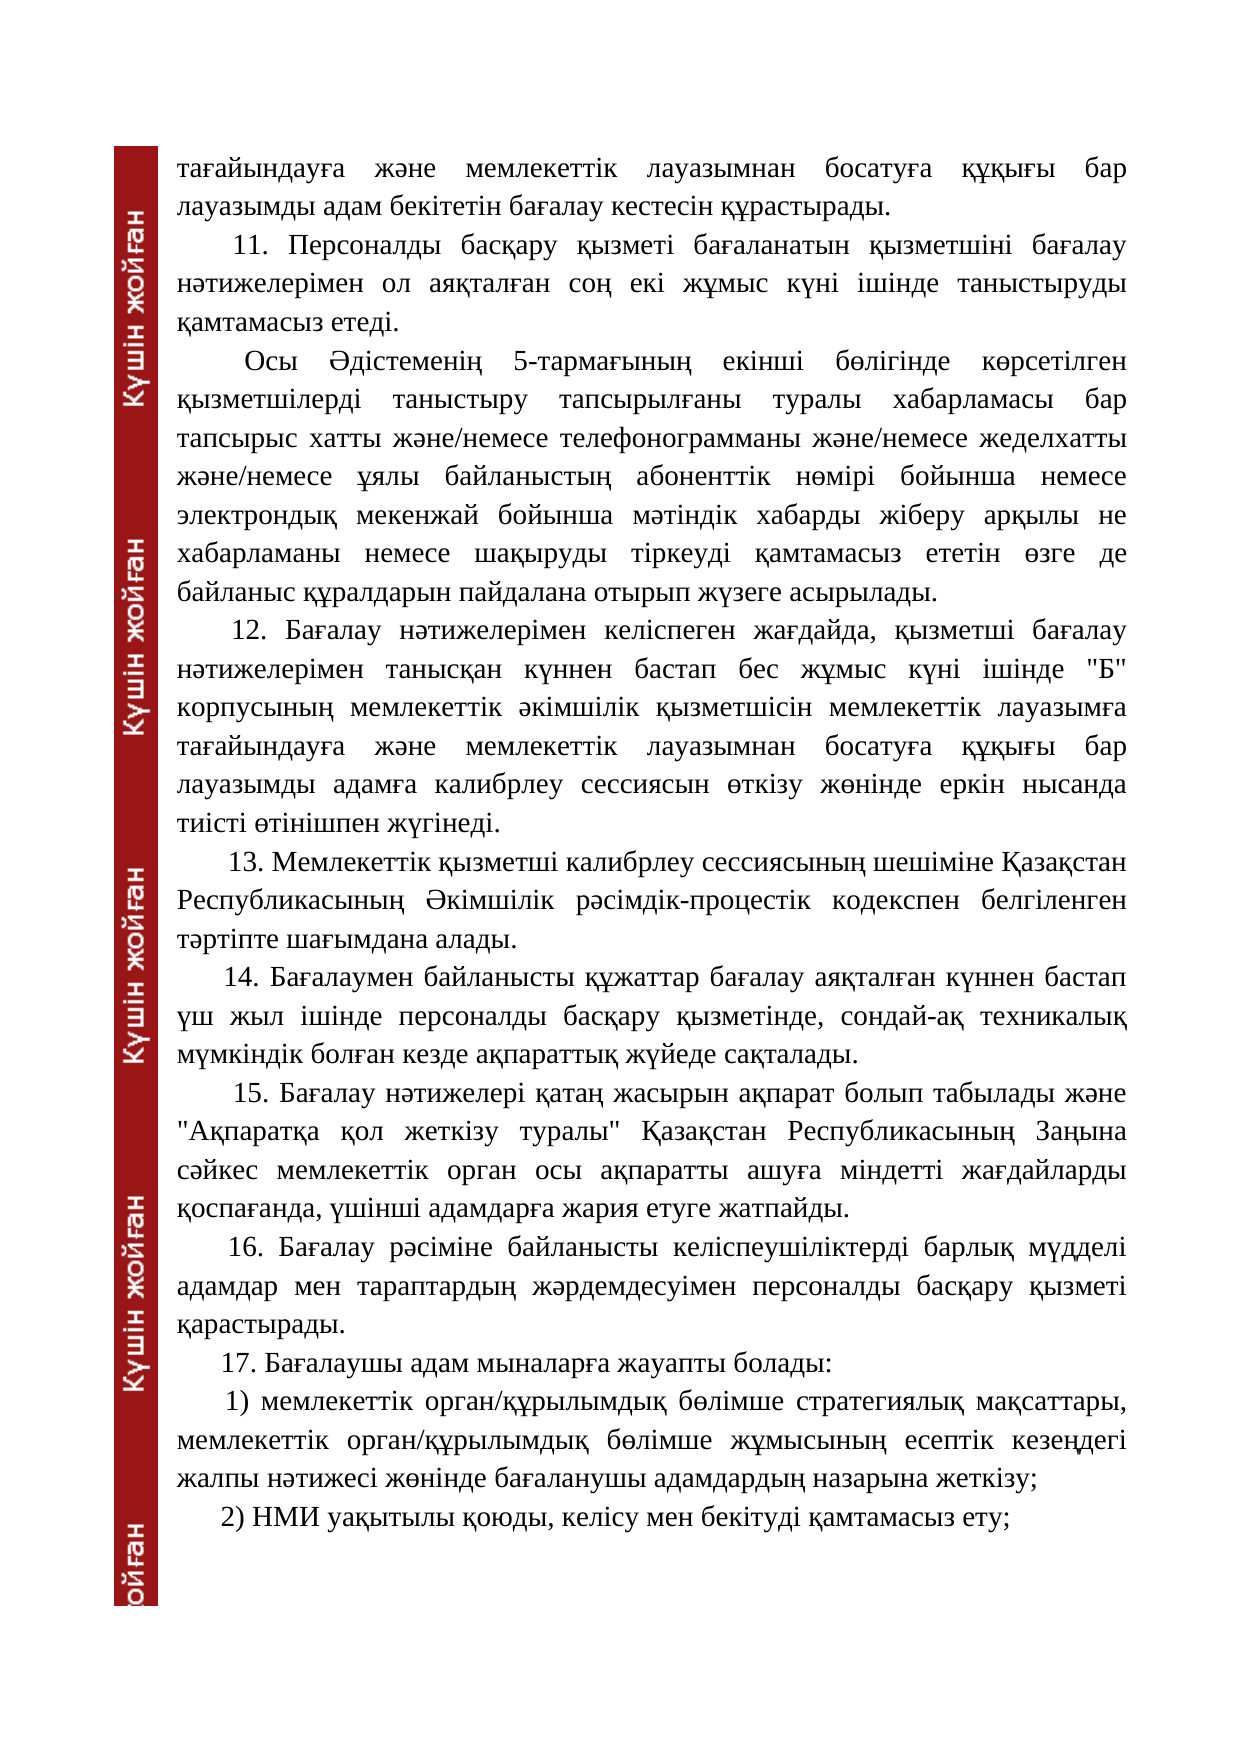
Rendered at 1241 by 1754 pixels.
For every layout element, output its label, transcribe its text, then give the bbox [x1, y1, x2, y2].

picture [114, 1340, 158, 1345]
text 1) мемлекеттік орган/құрылымдық бөлімше стратегиялық мақсаттары, мемлекеттік орган/құрылымдық бөлімше жұмысының есептік кезеңдегі жалпы нәтижесі жөнінде бағаланушы адамдардың назарына жеткізу; [112, 1383, 1128, 1494]
text 17. Бағалаушы адам мыналарға жауапты болады: [112, 1345, 1128, 1378]
text 11. Персоналды басқару қызметі бағаланатын қызметшіні бағалау нәтижелерімен ол аяқталған соң екі жұмыс күні ішінде таныстыруды қамтамасыз етеді. [112, 227, 1128, 338]
picture [114, 1378, 158, 1383]
picture [114, 954, 158, 959]
text 14. Бағалаумен байланысты құжаттар бағалау аяқталған күннен бастап үш жыл ішінде персоналды басқару қызметінде, сондай-ақ техникалық мүмкіндік болған кезде ақпараттық жүйеде сақталады. [112, 959, 1128, 1070]
picture [114, 1494, 158, 1499]
text 15. Бағалау нәтижелері қатаң жасырын ақпарат болып табылады және "Ақпаратқа қол жеткізу туралы" Қазақстан Республикасының Заңына сәйкес мемлекеттік орган осы ақпаратты ашуға міндетті жағдайларды қоспағанда, үшінші адамдарға жария етуге жатпайды. [112, 1075, 1128, 1224]
picture [114, 222, 158, 227]
picture [114, 1070, 158, 1075]
picture [114, 1224, 158, 1229]
text 16. Бағалау рәсіміне байланысты келіспеушіліктерді барлық мүдделі адамдар мен тараптардың жәрдемдесуімен персоналды басқару қызметі қарастырады. [112, 1229, 1128, 1340]
picture [114, 338, 158, 343]
picture [114, 839, 158, 844]
picture [114, 607, 158, 612]
text 13. Мемлекеттік қызметші калибрлеу сессиясының шешіміне Қазақстан Республикасының Әкімшілік рәсімдік-процестік кодекспен белгіленген тәртіпте шағымдана алады. [112, 844, 1128, 954]
text Осы Әдістеменің 5-тармағының екінші бөлігінде көрсетілген қызметшілерді таныстыру тапсырылғаны туралы хабарламасы бар тапсырыс хатты және/немесе телефонограмманы және/немесе жеделхатты және/немесе ұялы байланыстың абоненттік нөмірі бойынша немесе электрондық мекенжай бойынша мәтіндік хабарды жіберу арқылы не хабарламаны немесе шақыруды тіркеуді қамтамасыз ететін өзге де байланыс құралдарын пайдалана отырып жүзеге асырылады. [112, 343, 1128, 607]
picture [114, 1532, 158, 1606]
text 2) НМИ уақытылы қоюды, келісу мен бекітуді қамтамасыз ету; [112, 1499, 1128, 1532]
text 12. Бағалау нәтижелерімен келіспеген жағдайда, қызметші бағалау нәтижелерімен танысқан күннен бастап бес жұмыс күні ішінде "Б" корпусының мемлекеттік әкімшілік қызметшісін мемлекеттік лауазымға тағайындауға және мемлекеттік лауазымнан босатуға құқығы бар лауазымды адамға калибрлеу сессиясын өткізу жөнінде еркін нысанда тиісті өтінішпен жүгінеді. [112, 612, 1128, 839]
picture [114, 146, 158, 150]
